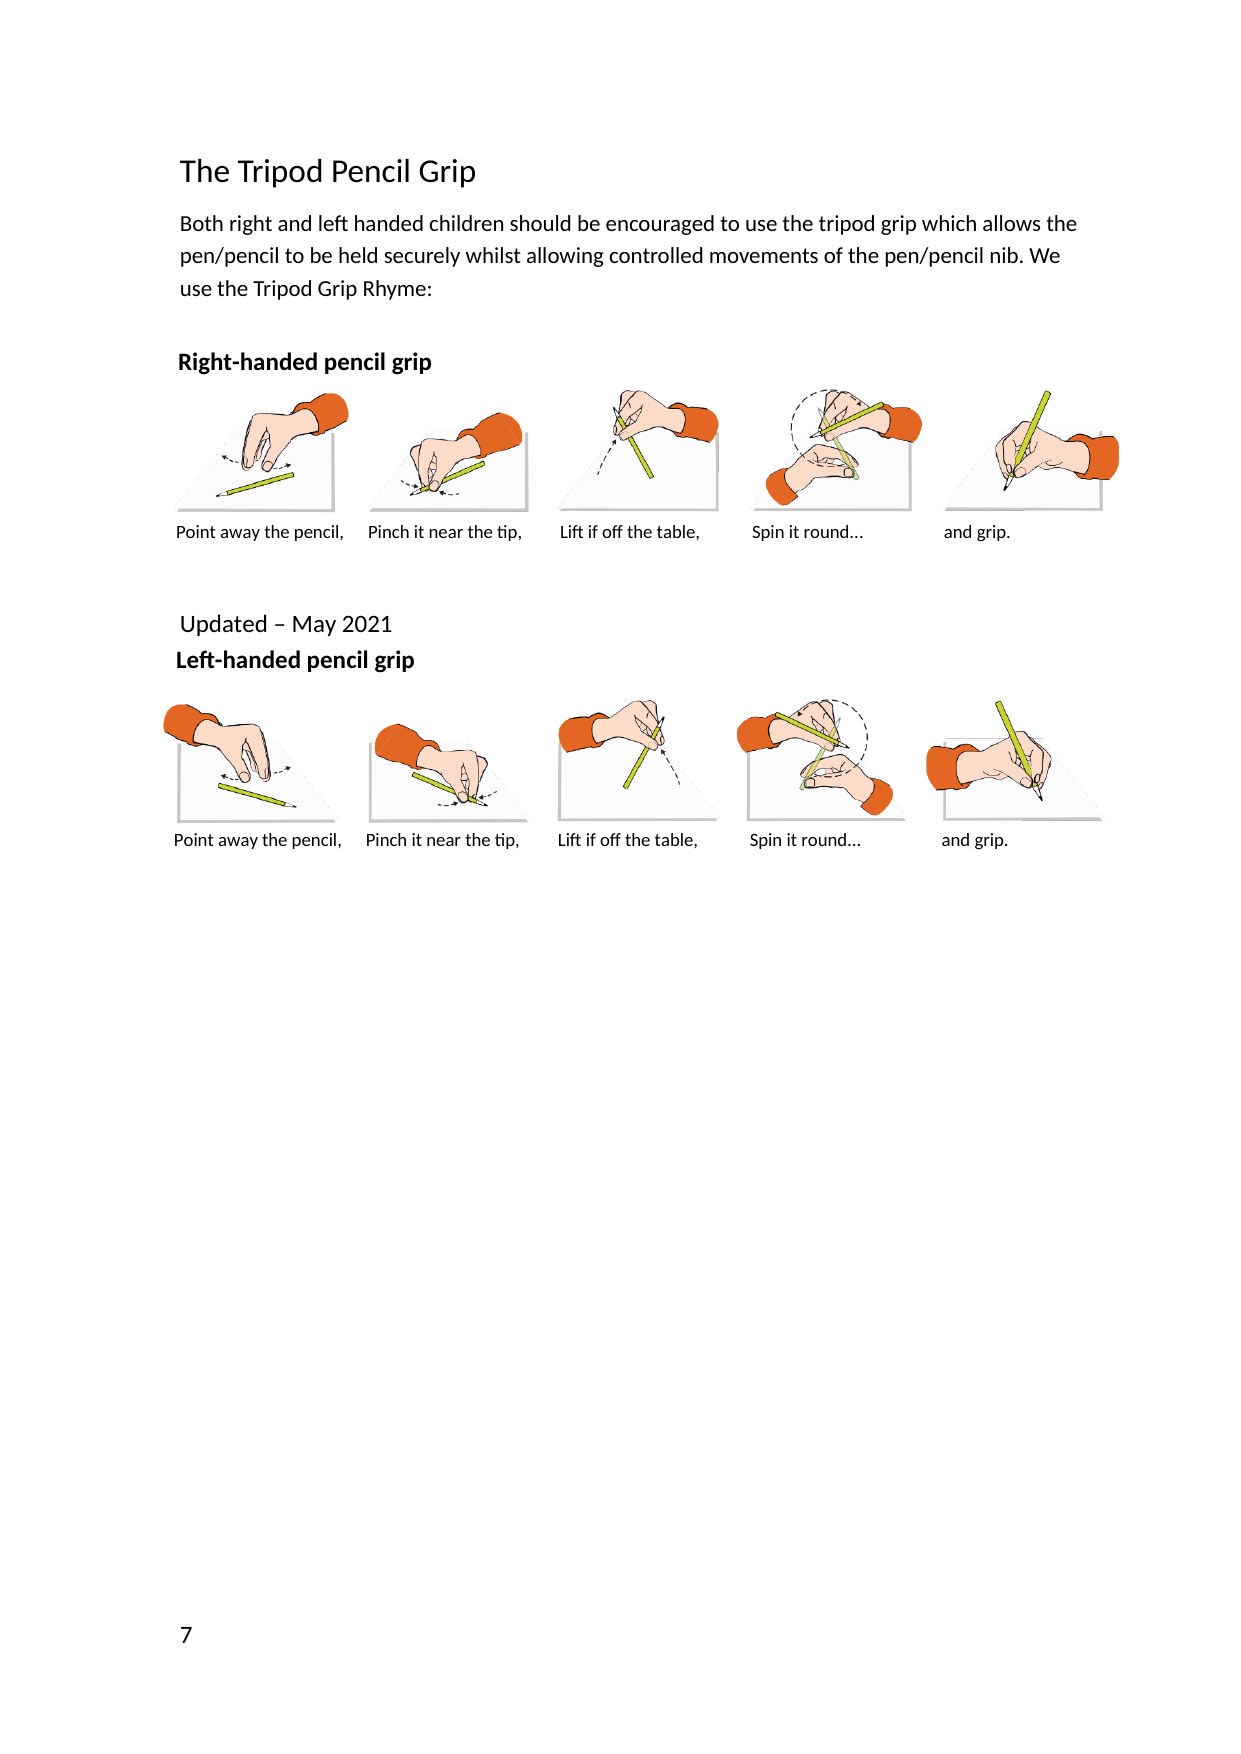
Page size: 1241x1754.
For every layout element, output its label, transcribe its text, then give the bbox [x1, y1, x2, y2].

picture [742, 374, 933, 524]
picture [918, 684, 1109, 834]
picture [937, 374, 1127, 524]
picture [543, 374, 733, 524]
text Both right and left handed children should be encouraged to use the tripod grip which allows the pen/pencil to be held securely whilst allowing controlled movements of the pen/pencil nib. We use the Tripod Grip Rhyme: [179, 209, 1090, 302]
text The Tripod Pencil Grip [179, 150, 1090, 191]
picture [167, 376, 542, 526]
picture [354, 684, 916, 837]
picture [154, 687, 345, 837]
